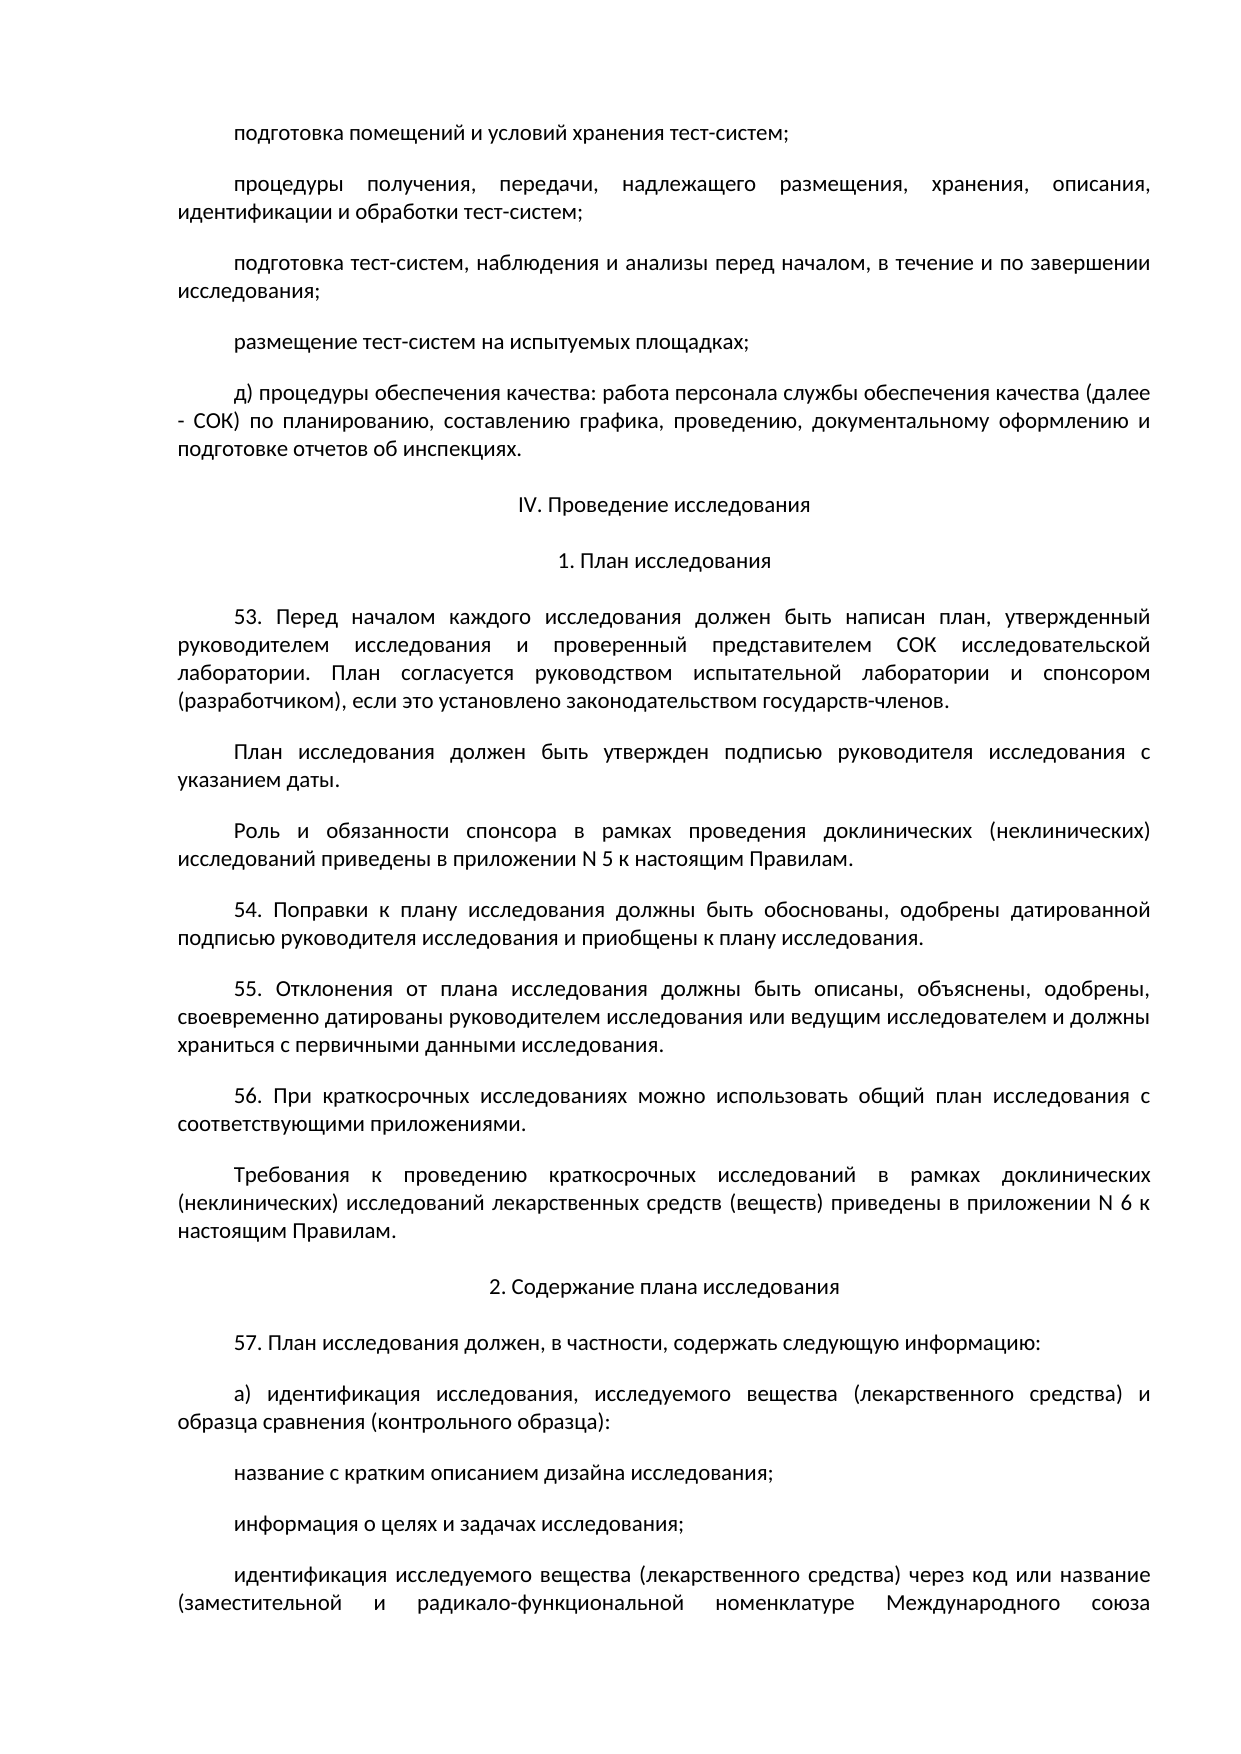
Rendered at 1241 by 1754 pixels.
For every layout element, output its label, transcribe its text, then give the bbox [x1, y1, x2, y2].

text 2. Содержание плана исследования [177, 1272, 1152, 1300]
text Требования к проведению краткосрочных исследований в рамках доклинических (неклинических) исследований лекарственных средств (веществ) приведены в приложении N 6 к настоящим Правилам. [177, 1160, 1152, 1244]
text название с кратким описанием дизайна исследования; [177, 1458, 1152, 1486]
text информация о целях и задачах исследования; [177, 1509, 1152, 1537]
text IV. Проведение исследования [177, 490, 1152, 518]
text 55. Отклонения от плана исследования должны быть описаны, объяснены, одобрены, своевременно датированы руководителем исследования или ведущим исследователем и должны храниться с первичными данными исследования. [177, 974, 1152, 1058]
text 57. План исследования должен, в частности, содержать следующую информацию: [177, 1328, 1152, 1356]
text План исследования должен быть утвержден подписью руководителя исследования с указанием даты. [177, 737, 1152, 793]
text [177, 1560, 1152, 1616]
text процедуры получения, передачи, надлежащего размещения, хранения, описания, идентификации и обработки тест-систем; [177, 169, 1152, 225]
text 53. Перед началом каждого исследования должен быть написан план, утвержденный руководителем исследования и проверенный представителем СОК исследовательской лаборатории. План согласуется руководством испытательной лаборатории и спонсором (разработчиком), если это установлено законодательством государств-членов. [177, 602, 1152, 714]
text подготовка помещений и условий хранения тест-систем; [177, 118, 1152, 146]
text 1. План исследования [177, 546, 1152, 574]
text а) идентификация исследования, исследуемого вещества (лекарственного средства) и образца сравнения (контрольного образца): [177, 1379, 1152, 1435]
text подготовка тест-систем, наблюдения и анализы перед началом, в течение и по завершении исследования; [177, 248, 1152, 304]
text Роль и обязанности спонсора в рамках проведения доклинических (неклинических) исследований приведены в приложении N 5 к настоящим Правилам. [177, 816, 1152, 872]
text 54. Поправки к плану исследования должны быть обоснованы, одобрены датированной подписью руководителя исследования и приобщены к плану исследования. [177, 895, 1152, 951]
text 56. При краткосрочных исследованиях можно использовать общий план исследования с соответствующими приложениями. [177, 1081, 1152, 1137]
text размещение тест-систем на испытуемых площадках; [177, 327, 1152, 355]
text д) процедуры обеспечения качества: работа персонала службы обеспечения качества (далее - СОК) по планированию, составлению графика, проведению, документальному оформлению и подготовке отчетов об инспекциях. [177, 378, 1152, 462]
